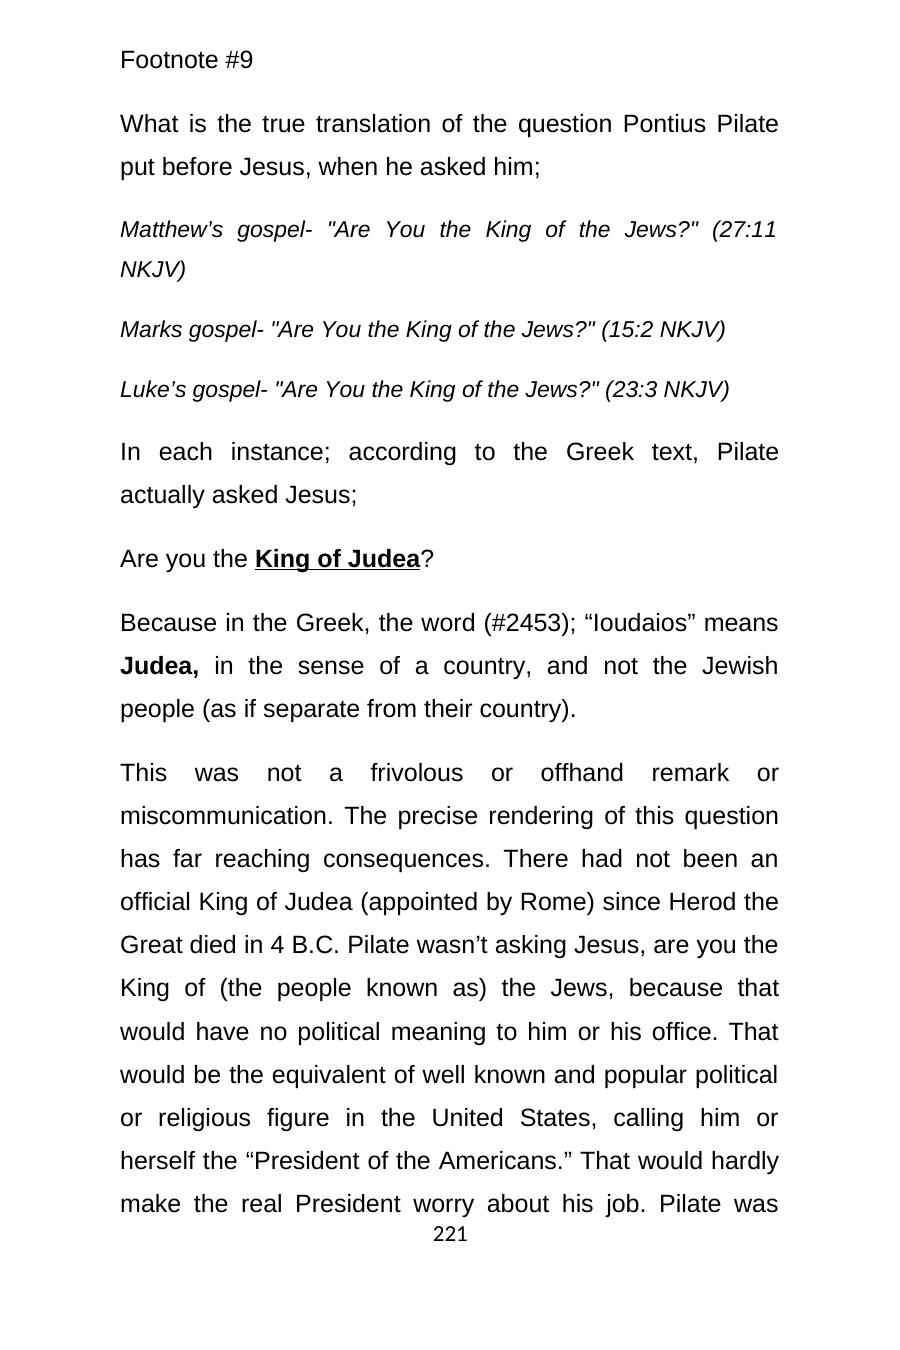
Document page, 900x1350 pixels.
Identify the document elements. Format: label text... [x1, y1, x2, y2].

text Matthew’s gospel- "Are You the King of the Jews?" (27:11 NKJV) [120, 216, 780, 282]
text Are you the King of Judea? [120, 543, 780, 572]
text Luke’s gospel- "Are You the King of the Jews?" (23:3 NKJV) [120, 376, 780, 402]
text Marks gospel- "Are You the King of the Jews?" (15:2 NKJV) [120, 316, 780, 342]
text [120, 758, 780, 1218]
text Footnote #9 [120, 45, 780, 74]
text What is the true translation of the question Pontius Pilate put before Jesus, when he asked him; [120, 109, 780, 181]
text Because in the Greek, the word (#2453); “Ioudaios” means Judea, in the sense of a country, and not the Jewish people (as if separate from their country). [120, 607, 780, 722]
text In each instance; according to the Greek text, Pilate actually asked Jesus; [120, 436, 780, 508]
